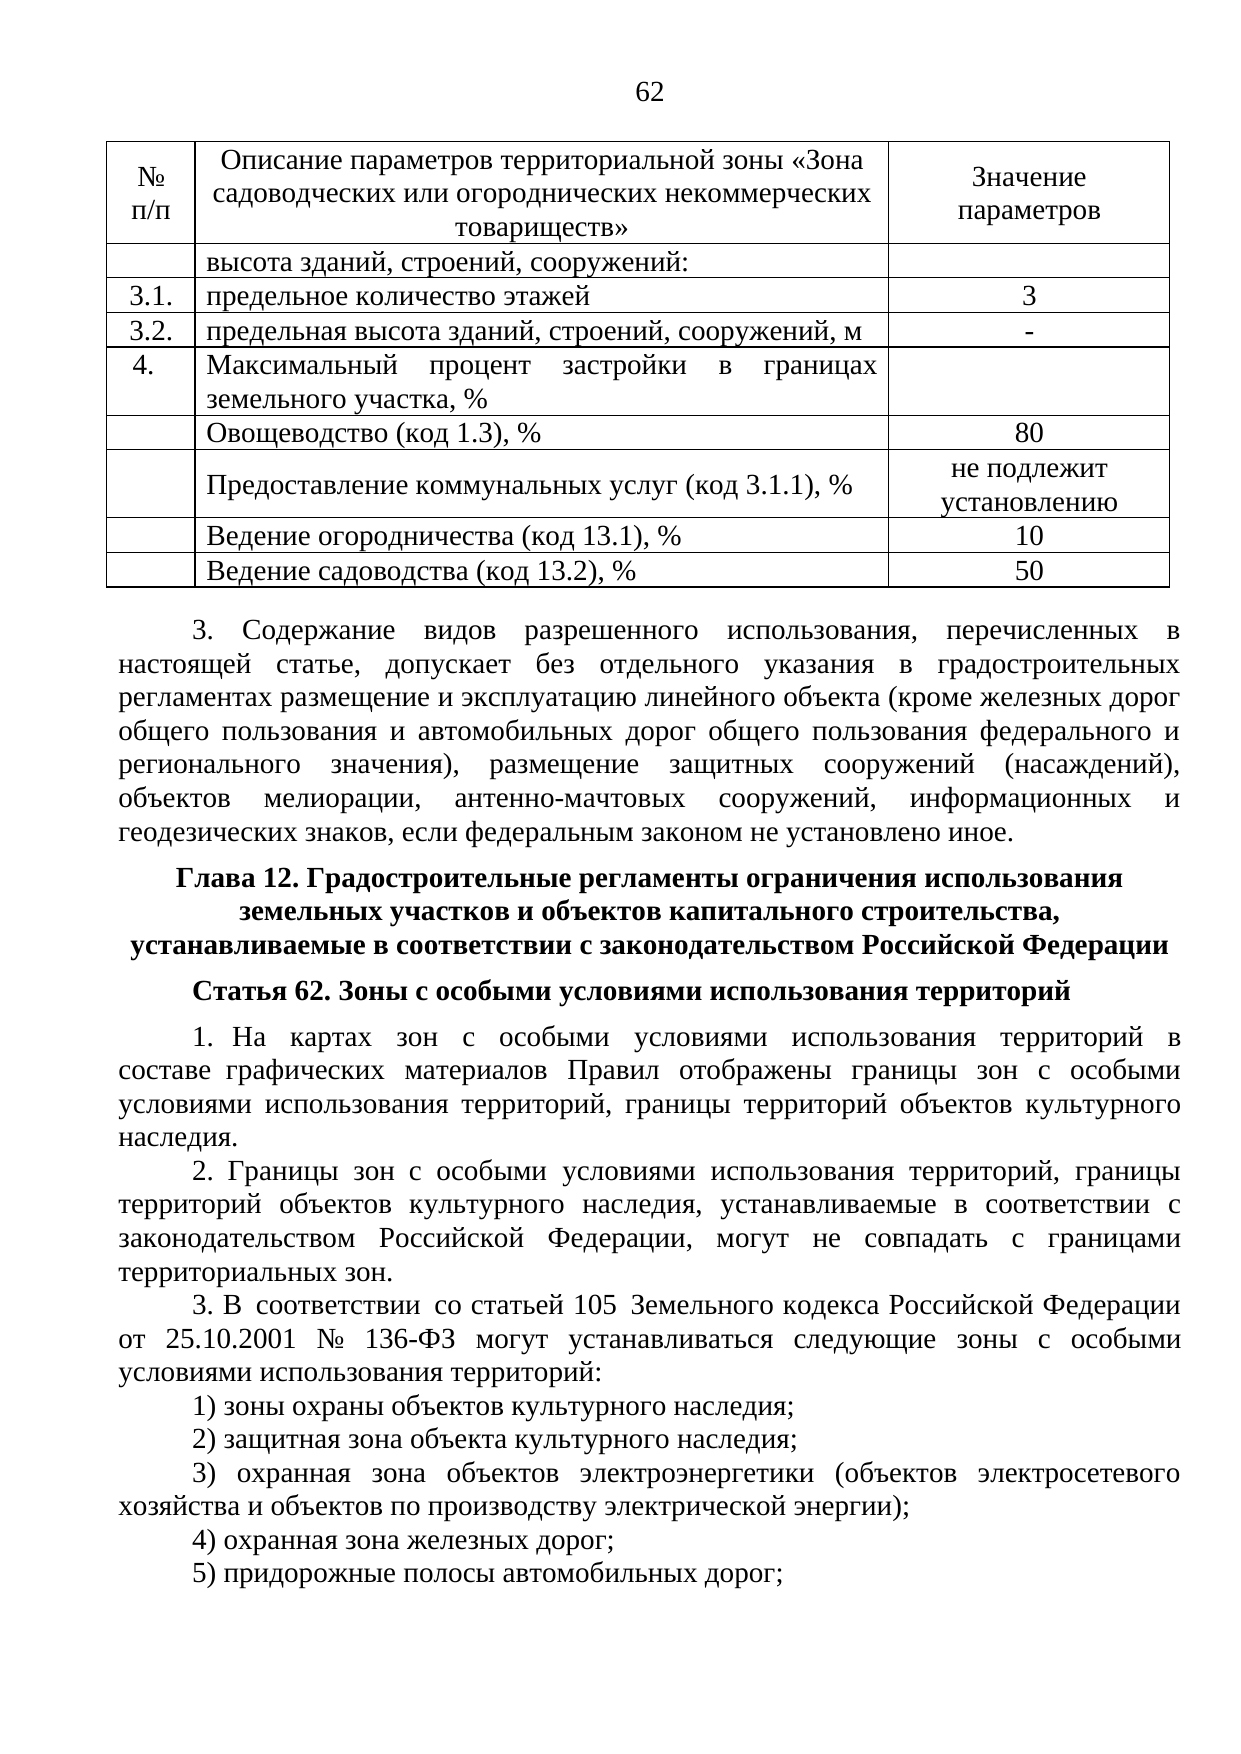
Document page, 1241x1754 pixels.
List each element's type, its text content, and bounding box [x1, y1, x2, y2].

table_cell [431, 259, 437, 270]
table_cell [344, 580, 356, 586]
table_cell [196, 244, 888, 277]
text 2) защитная зона объекта культурного наследия; [118, 1421, 1181, 1455]
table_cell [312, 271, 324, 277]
text 3. Содержание видов разрешенного использования, перечисленных в настоящей статье, допускает без отдельного указания в градостроительных регламентах размещение и эксплуатацию линейного объекта (кроме железных дорог общего пользования и автомобильных дорог общего пользования федерального и регионального значения), размещение защитных сооружений (насаждений), объектов мелиорации, антенно-мачтовых сооружений, информационных и геодезических знаков, если федеральным законом не установлено иное. [118, 612, 1181, 847]
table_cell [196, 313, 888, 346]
text 5) придорожные полосы автомобильных дорог; [118, 1556, 1181, 1589]
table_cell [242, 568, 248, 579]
text 2. Границы зон с особыми условиями использования территорий, границы территорий объектов культурного наследия, устанавливаемые в соответствии с законодательством Российской Федерации, могут не совпадать с границами территориальных зон. [118, 1153, 1181, 1287]
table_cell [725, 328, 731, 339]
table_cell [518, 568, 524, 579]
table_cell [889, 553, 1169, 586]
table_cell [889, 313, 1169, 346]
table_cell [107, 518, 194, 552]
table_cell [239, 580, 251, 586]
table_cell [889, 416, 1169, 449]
text Глава 12. Градостроительные регламенты ограничения использования земельных участков и объектов капитального строительства, устанавливаемые в соответствии с законодательством Российской Федерации [118, 860, 1181, 960]
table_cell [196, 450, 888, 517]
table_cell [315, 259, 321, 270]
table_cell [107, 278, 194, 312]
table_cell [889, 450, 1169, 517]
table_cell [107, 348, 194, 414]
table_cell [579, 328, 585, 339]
text 4) охранная зона железных дорог; [118, 1522, 1181, 1556]
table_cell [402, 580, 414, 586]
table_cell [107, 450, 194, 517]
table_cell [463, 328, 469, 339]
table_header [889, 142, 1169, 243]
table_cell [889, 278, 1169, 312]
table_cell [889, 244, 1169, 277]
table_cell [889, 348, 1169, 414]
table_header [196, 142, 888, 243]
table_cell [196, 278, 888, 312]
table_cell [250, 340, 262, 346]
text Статья 62. Зоны с особыми условиями использования территорий [118, 973, 1181, 1006]
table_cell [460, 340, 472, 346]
text 3) охранная зона объектов электроэнергетики (объектов электросетевого хозяйства и объектов по производству электрической энергии); [118, 1455, 1181, 1522]
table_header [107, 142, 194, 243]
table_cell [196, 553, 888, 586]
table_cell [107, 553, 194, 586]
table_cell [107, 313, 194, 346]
text 1. На картах зон с особыми условиями использования территорий в составе графических материалов Правил отображены границы зон с особыми условиями использования территорий, границы территорий объектов культурного наследия. [118, 1019, 1181, 1153]
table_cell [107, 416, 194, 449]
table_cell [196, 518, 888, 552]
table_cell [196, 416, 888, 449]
text 3. В соответствии со статьей 105 Земельного кодекса Российской Федерации от 25.10.2001 № 136-ФЗ могут устанавливаться следующие зоны с особыми условиями использования территорий: [118, 1287, 1181, 1388]
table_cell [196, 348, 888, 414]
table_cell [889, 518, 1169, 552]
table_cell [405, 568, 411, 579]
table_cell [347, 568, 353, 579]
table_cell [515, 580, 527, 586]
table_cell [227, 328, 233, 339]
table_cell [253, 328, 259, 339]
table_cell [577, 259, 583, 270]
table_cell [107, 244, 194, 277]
text 1) зоны охраны объектов культурного наследия; [118, 1388, 1181, 1421]
